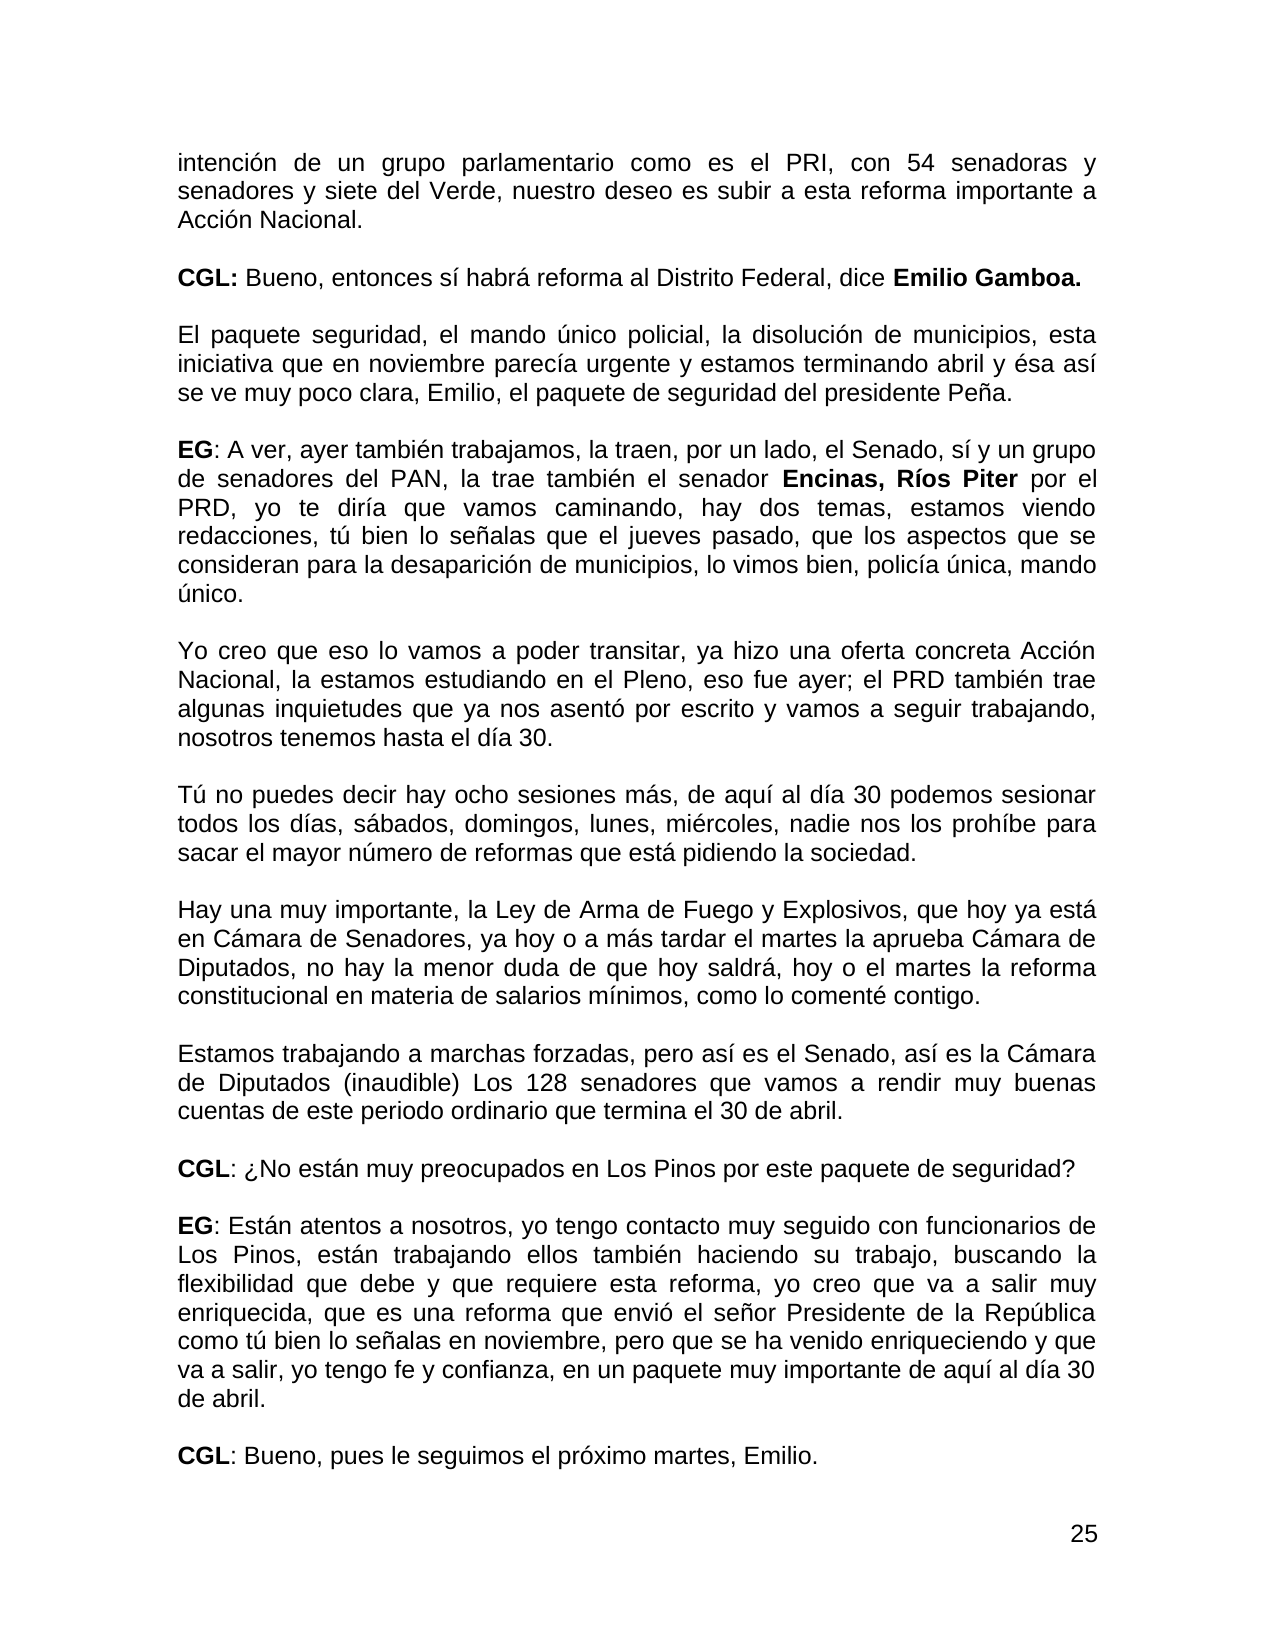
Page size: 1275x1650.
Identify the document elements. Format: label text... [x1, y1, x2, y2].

text EG: A ver, ayer también trabajamos, la traen, por un lado, el Senado, sí y un grupo de senadores del PAN, la trae también el senador Encinas, Ríos Piter por el PRD, yo te diría que vamos caminando, hay dos temas, estamos viendo redacciones, tú bien lo señalas que el jueves pasado, que los aspectos que se consideran para la desaparición de municipios, lo vimos bien, policía única, mando único. [177, 435, 1098, 608]
text Yo creo que eso lo vamos a poder transitar, ya hizo una oferta concreta Acción Nacional, la estamos estudiando en el Pleno, eso fue ayer; el PRD también trae algunas inquietudes que ya nos asentó por escrito y vamos a seguir trabajando, nosotros tenemos hasta el día 30. [177, 636, 1098, 751]
text Estamos trabajando a marchas forzadas, pero así es el Senado, así es la Cámara de Diputados (inaudible) Los 128 senadores que vamos a rendir muy buenas cuentas de este periodo ordinario que termina el 30 de abril. [177, 1039, 1098, 1125]
text El paquete seguridad, el mando único policial, la disolución de municipios, esta iniciativa que en noviembre parecía urgente y estamos terminando abril y ésa así se ve muy poco clara, Emilio, el paquete de seguridad del presidente Peña. [177, 320, 1098, 406]
text Hay una muy importante, la Ley de Arma de Fuego y Explosivos, que hoy ya está en Cámara de Senadores, ya hoy o a más tardar el martes la aprueba Cámara de Diputados, no hay la menor duda de que hoy saldrá, hoy o el martes la reforma constitucional en materia de salarios mínimos, como lo comenté contigo. [177, 895, 1098, 1010]
text CGL: ¿No están muy preocupados en Los Pinos por este paquete de seguridad? [177, 1154, 1098, 1183]
text CGL: Bueno, entonces sí habrá reforma al Distrito Federal, dice Emilio Gamboa. [177, 263, 1098, 291]
text Tú no puedes decir hay ocho sesiones más, de aquí al día 30 podemos sesionar todos los días, sábados, domingos, lunes, miércoles, nadie nos los prohíbe para sacar el mayor número de reformas que está pidiendo la sociedad. [177, 780, 1098, 866]
text EG: Están atentos a nosotros, yo tengo contacto muy seguido con funcionarios de Los Pinos, están trabajando ellos también haciendo su trabajo, buscando la flexibilidad que debe y que requiere esta reforma, yo creo que va a salir muy enriquecida, que es una reforma que envió el señor Presidente de la República como tú bien lo señalas en noviembre, pero que se ha venido enriqueciendo y que va a salir, yo tengo fe y confianza, en un paquete muy importante de aquí al día 30 de abril. [177, 1211, 1098, 1413]
text CGL: Bueno, pues le seguimos el próximo martes, Emilio. [177, 1441, 1098, 1470]
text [177, 148, 1098, 234]
